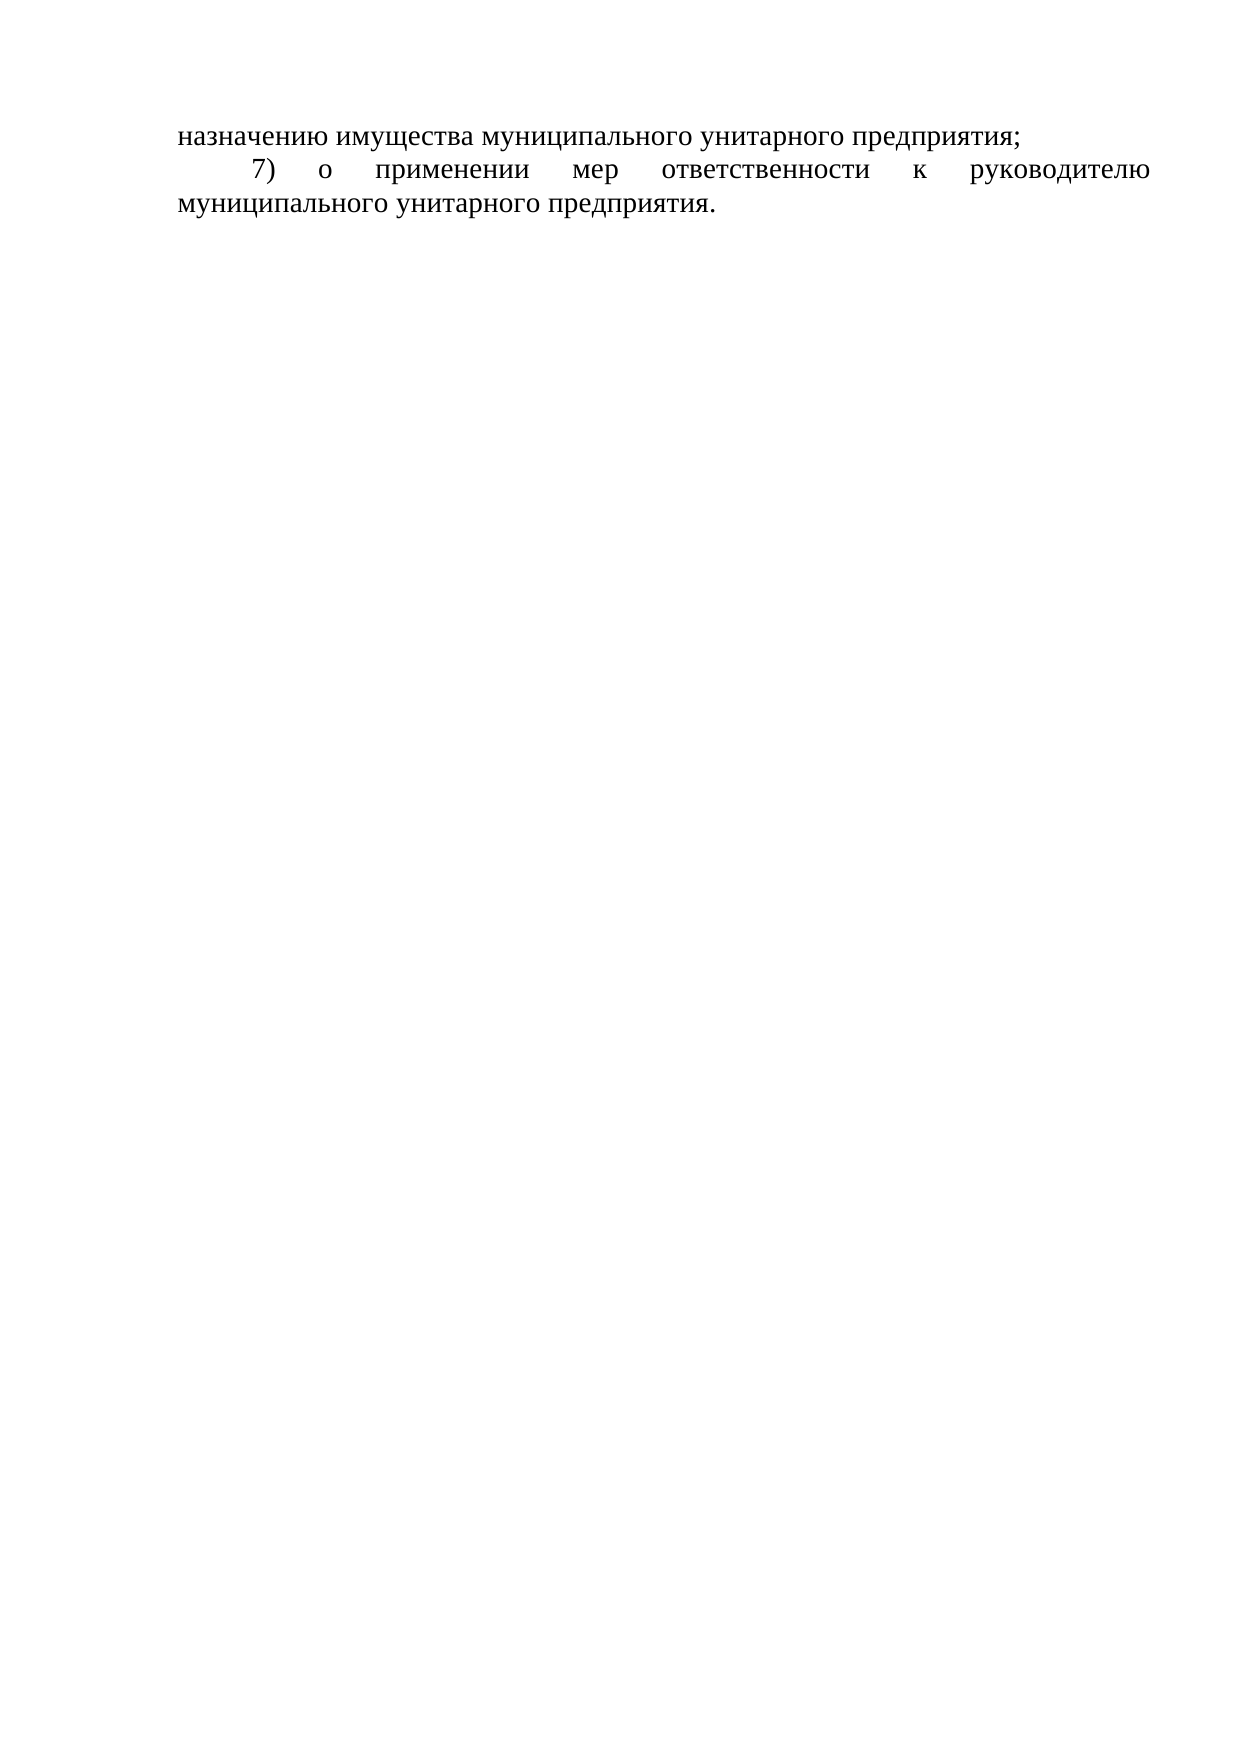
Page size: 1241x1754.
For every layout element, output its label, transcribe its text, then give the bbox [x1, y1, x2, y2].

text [177, 118, 1152, 152]
text 7) о применении мер ответственности к руководителю муниципального унитарного предприятия. [177, 152, 1152, 219]
